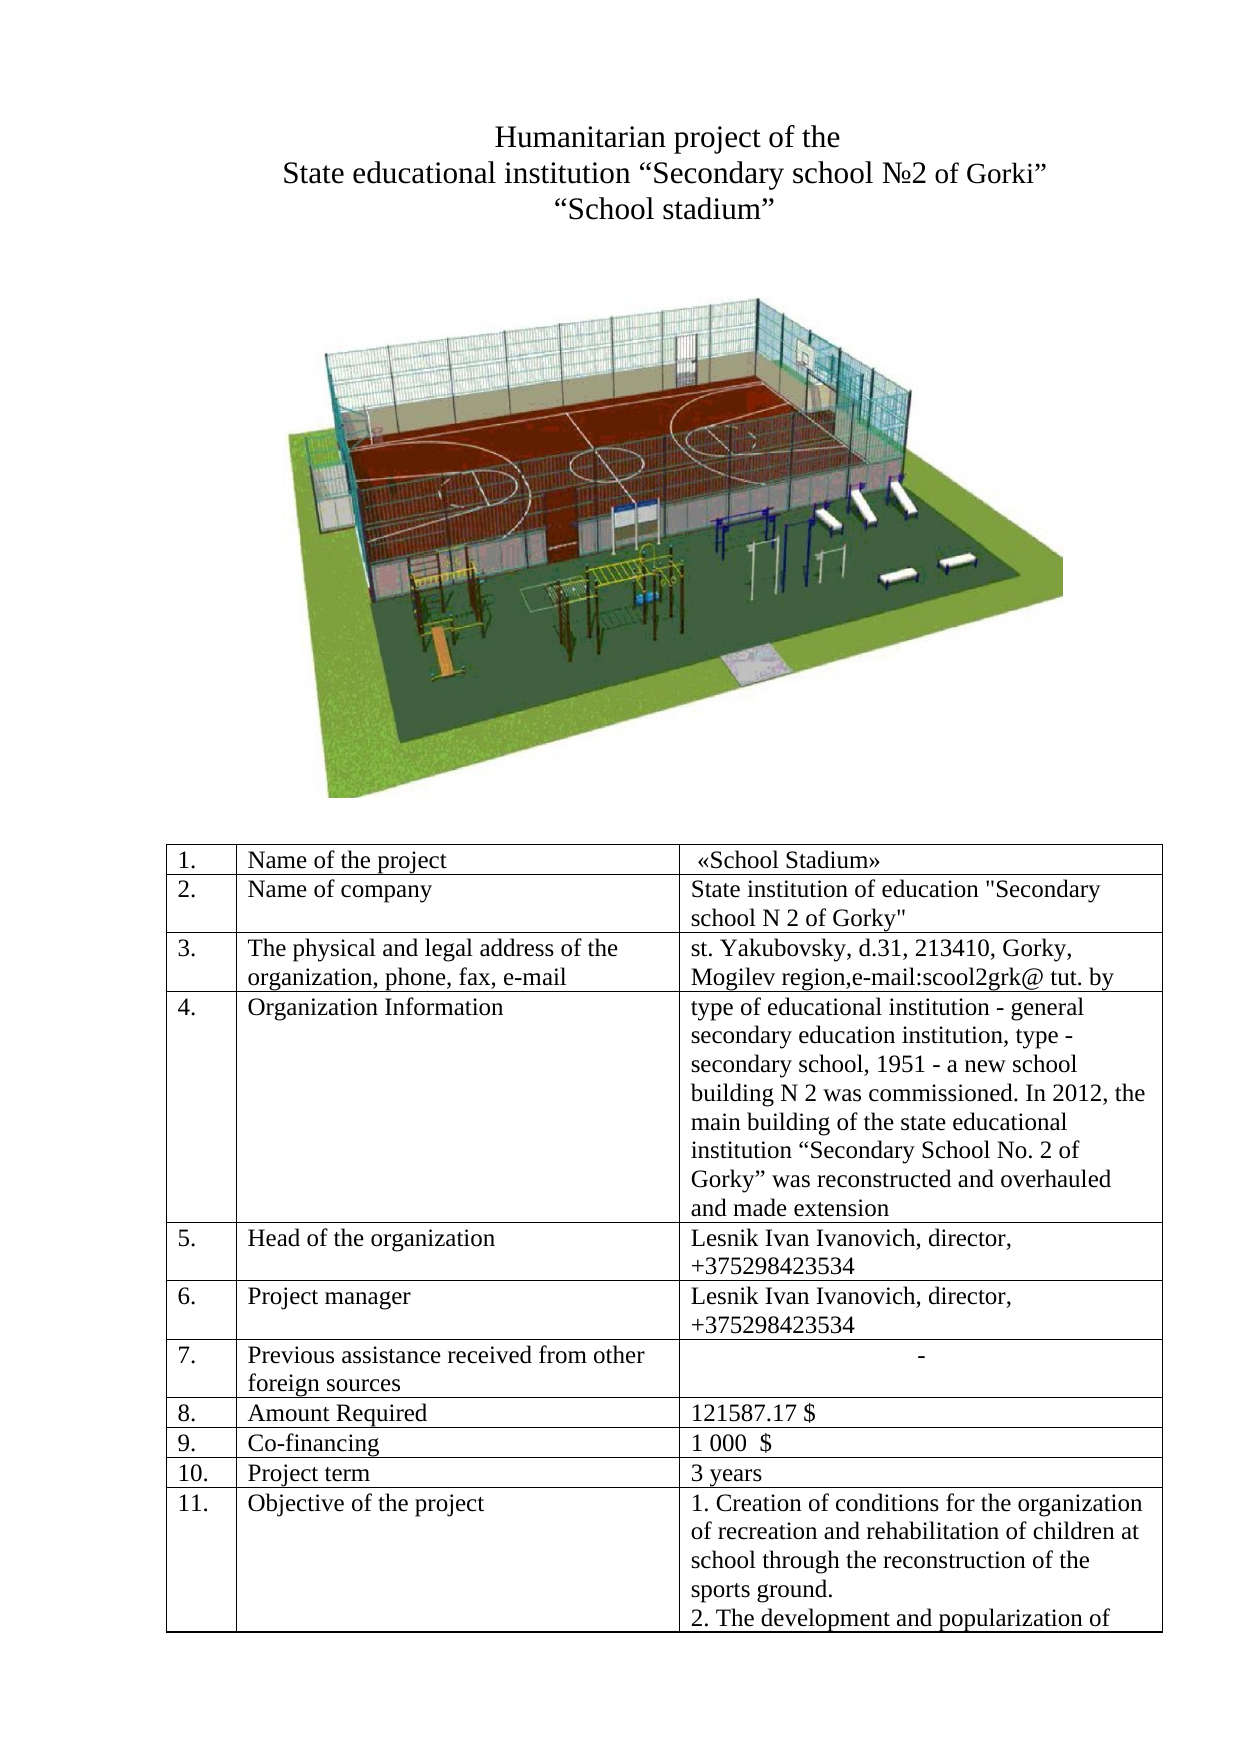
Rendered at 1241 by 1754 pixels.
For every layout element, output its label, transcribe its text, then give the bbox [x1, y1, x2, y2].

table_cell 3 years [680, 1458, 1162, 1487]
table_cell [680, 1488, 1162, 1631]
table_cell Head of the organization [237, 1223, 679, 1280]
table_header Name of the project [237, 845, 679, 873]
text “School stadium” [177, 190, 1152, 226]
table_cell Lesnik Ivan Ivanovich, director, +375298423534 [680, 1281, 1162, 1339]
table_cell 7. [167, 1340, 236, 1397]
table_cell Previous assistance received from other foreign sources [237, 1340, 679, 1397]
table_cell Organization Information [237, 992, 679, 1222]
table_cell State institution of education "Secondary school N 2 of Gorky" [680, 875, 1162, 932]
table_cell Project manager [237, 1281, 679, 1339]
table_cell Project term [237, 1458, 679, 1487]
table_cell st. Yakubovsky, d.31, 213410, Gorky, Mogilev region,e-mail:scool2grk@ tut. by [680, 933, 1162, 991]
table_cell 121587.17 $ [680, 1398, 1162, 1427]
table_header 1. [167, 845, 236, 873]
table_cell 4. [167, 992, 236, 1222]
table_cell 9. [167, 1428, 236, 1457]
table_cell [237, 1488, 679, 1631]
text Humanitarian project of the [177, 118, 1158, 154]
table_cell - [680, 1340, 1162, 1397]
table_cell 11. [167, 1488, 236, 1631]
table_cell Co-financing [237, 1428, 679, 1457]
table_cell Amount Required [237, 1398, 679, 1427]
text State educational institution “Secondary school №2 of Gorki” [177, 154, 1152, 190]
picture [283, 281, 1063, 798]
table_cell Lesnik Ivan Ivanovich, director, +375298423534 [680, 1223, 1162, 1280]
table_header «School Stadium» [680, 845, 1162, 873]
table_cell 3. [167, 933, 236, 991]
table_cell 10. [167, 1458, 236, 1487]
table_cell 1 000 $ [680, 1428, 1162, 1457]
table_cell The physical and legal address of the organization, phone, fax, e-mail [237, 933, 679, 991]
table_cell Name of company [237, 875, 679, 932]
table_cell 5. [167, 1223, 236, 1280]
table_cell 2. [167, 875, 236, 932]
table_cell 8. [167, 1398, 236, 1427]
table_cell type of educational institution - general secondary education institution, type - secondary school, 1951 - a new school building N 2 was commissioned. In 2012, the main building of the state educational institution “Secondary School No. 2 of Gorky” was reconstructed and overhauled and made extension [680, 992, 1162, 1222]
table_cell 6. [167, 1281, 236, 1339]
